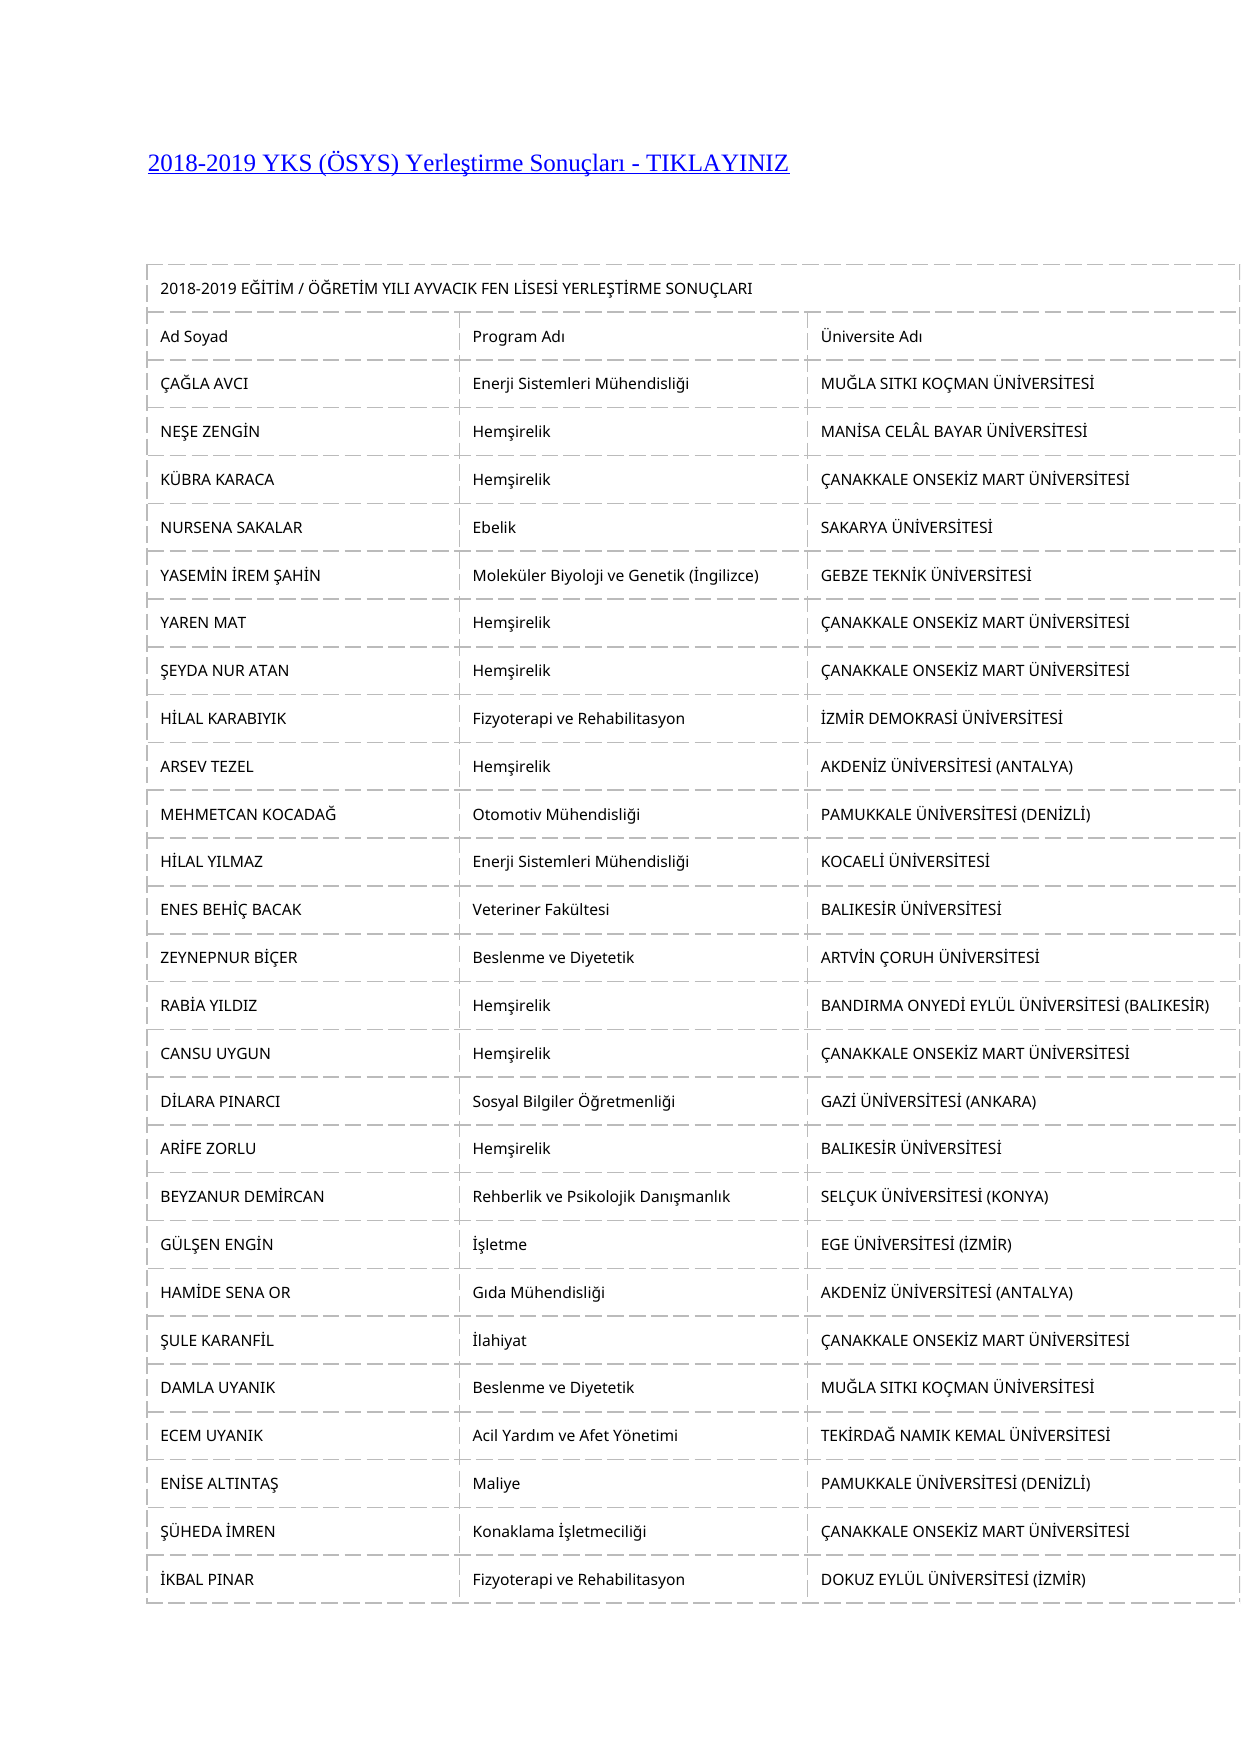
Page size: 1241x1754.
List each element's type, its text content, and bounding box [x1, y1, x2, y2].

table_cell Enerji Sistemleri Mühendisliği [459, 359, 807, 407]
table_cell AKDENİZ ÜNİVERSİTESİ (ANTALYA) [807, 742, 1240, 789]
table_cell BALIKESİR ÜNİVERSİTESİ [807, 885, 1240, 933]
table_cell NEŞE ZENGİN [147, 407, 459, 455]
table_cell BEYZANUR DEMİRCAN [147, 1172, 459, 1220]
table_cell Ebelik [459, 503, 807, 550]
table_cell Maliye [459, 1459, 807, 1507]
table_cell ŞEYDA NUR ATAN [147, 646, 459, 694]
table_cell ECEM UYANIK [147, 1411, 459, 1459]
table_cell Hemşirelik [459, 598, 807, 646]
table_cell ZEYNEPNUR BİÇER [147, 933, 459, 981]
table_cell Beslenme ve Diyetetik [459, 1363, 807, 1411]
table_cell MANİSA CELÂL BAYAR ÜNİVERSİTESİ [807, 407, 1240, 455]
table_cell BALIKESİR ÜNİVERSİTESİ [807, 1124, 1240, 1172]
table_cell KÜBRA KARACA [147, 455, 459, 502]
table_cell HİLAL YILMAZ [147, 837, 459, 885]
table_cell Sosyal Bilgiler Öğretmenliği [459, 1076, 807, 1124]
table_cell ARSEV TEZEL [147, 742, 459, 789]
table_cell EGE ÜNİVERSİTESİ (İZMİR) [807, 1220, 1240, 1267]
table_cell Otomotiv Mühendisliği [459, 789, 807, 837]
table_cell GEBZE TEKNİK ÜNİVERSİTESİ [807, 550, 1240, 598]
table_cell Hemşirelik [459, 742, 807, 789]
table_cell TEKİRDAĞ NAMIK KEMAL ÜNİVERSİTESİ [807, 1411, 1240, 1459]
table_cell DİLARA PINARCI [147, 1076, 459, 1124]
table_cell Beslenme ve Diyetetik [459, 933, 807, 981]
table_cell Ad Soyad [147, 311, 459, 359]
table_cell Üniversite Adı [807, 311, 1240, 359]
table_cell Fizyoterapi ve Rehabilitasyon [459, 694, 807, 742]
table_cell GAZİ ÜNİVERSİTESİ (ANKARA) [807, 1076, 1240, 1124]
table_cell DOKUZ EYLÜL ÜNİVERSİTESİ (İZMİR) [807, 1554, 1240, 1602]
table_cell SELÇUK ÜNİVERSİTESİ (KONYA) [807, 1172, 1240, 1220]
table_cell ARTVİN ÇORUH ÜNİVERSİTESİ [807, 933, 1240, 981]
table_cell Hemşirelik [459, 1124, 807, 1172]
table_cell ENİSE ALTINTAŞ [147, 1459, 459, 1507]
table_cell GÜLŞEN ENGİN [147, 1220, 459, 1267]
table_cell Moleküler Biyoloji ve Genetik (İngilizce) [459, 550, 807, 598]
table_cell AKDENİZ ÜNİVERSİTESİ (ANTALYA) [807, 1268, 1240, 1315]
table_cell Hemşirelik [459, 646, 807, 694]
table_header 2018-2019 EĞİTİM / ÖĞRETİM YILI AYVACIK FEN LİSESİ YERLEŞTİRME SONUÇLARI [147, 264, 1240, 311]
table_cell İKBAL PINAR [147, 1554, 459, 1602]
table_cell Hemşirelik [459, 1029, 807, 1076]
table_cell ÇANAKKALE ONSEKİZ MART ÜNİVERSİTESİ [807, 1029, 1240, 1076]
table_cell Hemşirelik [459, 407, 807, 455]
table_cell Hemşirelik [459, 455, 807, 502]
table_cell DAMLA UYANIK [147, 1363, 459, 1411]
table_cell SAKARYA ÜNİVERSİTESİ [807, 503, 1240, 550]
table_cell ENES BEHİÇ BACAK [147, 885, 459, 933]
table_cell Veteriner Fakültesi [459, 885, 807, 933]
table_cell Gıda Mühendisliği [459, 1268, 807, 1315]
table_cell PAMUKKALE ÜNİVERSİTESİ (DENİZLİ) [807, 789, 1240, 837]
table_cell Hemşirelik [459, 981, 807, 1028]
table_cell MUĞLA SITKI KOÇMAN ÜNİVERSİTESİ [807, 1363, 1240, 1411]
table_cell ÇANAKKALE ONSEKİZ MART ÜNİVERSİTESİ [807, 1315, 1240, 1363]
table_cell Fizyoterapi ve Rehabilitasyon [459, 1554, 807, 1602]
table_cell ÇANAKKALE ONSEKİZ MART ÜNİVERSİTESİ [807, 598, 1240, 646]
table_cell KOCAELİ ÜNİVERSİTESİ [807, 837, 1240, 885]
table_cell ŞULE KARANFİL [147, 1315, 459, 1363]
table_cell HAMİDE SENA OR [147, 1268, 459, 1315]
table_cell ŞÜHEDA İMREN [147, 1507, 459, 1554]
table_cell İşletme [459, 1220, 807, 1267]
table_cell PAMUKKALE ÜNİVERSİTESİ (DENİZLİ) [807, 1459, 1240, 1507]
text 2018-2019 YKS (ÖSYS) Yerleştirme Sonuçları - TIKLAYINIZ [148, 148, 1093, 176]
table_cell CANSU UYGUN [147, 1029, 459, 1076]
table_cell MEHMETCAN KOCADAĞ [147, 789, 459, 837]
table_cell ÇAĞLA AVCI [147, 359, 459, 407]
table_cell Rehberlik ve Psikolojik Danışmanlık [459, 1172, 807, 1220]
table_cell NURSENA SAKALAR [147, 503, 459, 550]
table_cell İlahiyat [459, 1315, 807, 1363]
table_cell Konaklama İşletmeciliği [459, 1507, 807, 1554]
table_cell İZMİR DEMOKRASİ ÜNİVERSİTESİ [807, 694, 1240, 742]
table_cell Enerji Sistemleri Mühendisliği [459, 837, 807, 885]
table_cell ÇANAKKALE ONSEKİZ MART ÜNİVERSİTESİ [807, 1507, 1240, 1554]
table_cell ÇANAKKALE ONSEKİZ MART ÜNİVERSİTESİ [807, 646, 1240, 694]
table_cell BANDIRMA ONYEDİ EYLÜL ÜNİVERSİTESİ (BALIKESİR) [807, 981, 1240, 1028]
table_cell Acil Yardım ve Afet Yönetimi [459, 1411, 807, 1459]
table_cell ARİFE ZORLU [147, 1124, 459, 1172]
table_cell MUĞLA SITKI KOÇMAN ÜNİVERSİTESİ [807, 359, 1240, 407]
table_cell YAREN MAT [147, 598, 459, 646]
table_cell YASEMİN İREM ŞAHİN [147, 550, 459, 598]
table_cell RABİA YILDIZ [147, 981, 459, 1028]
table_cell Program Adı [459, 311, 807, 359]
table_cell HİLAL KARABIYIK [147, 694, 459, 742]
table_cell ÇANAKKALE ONSEKİZ MART ÜNİVERSİTESİ [807, 455, 1240, 502]
